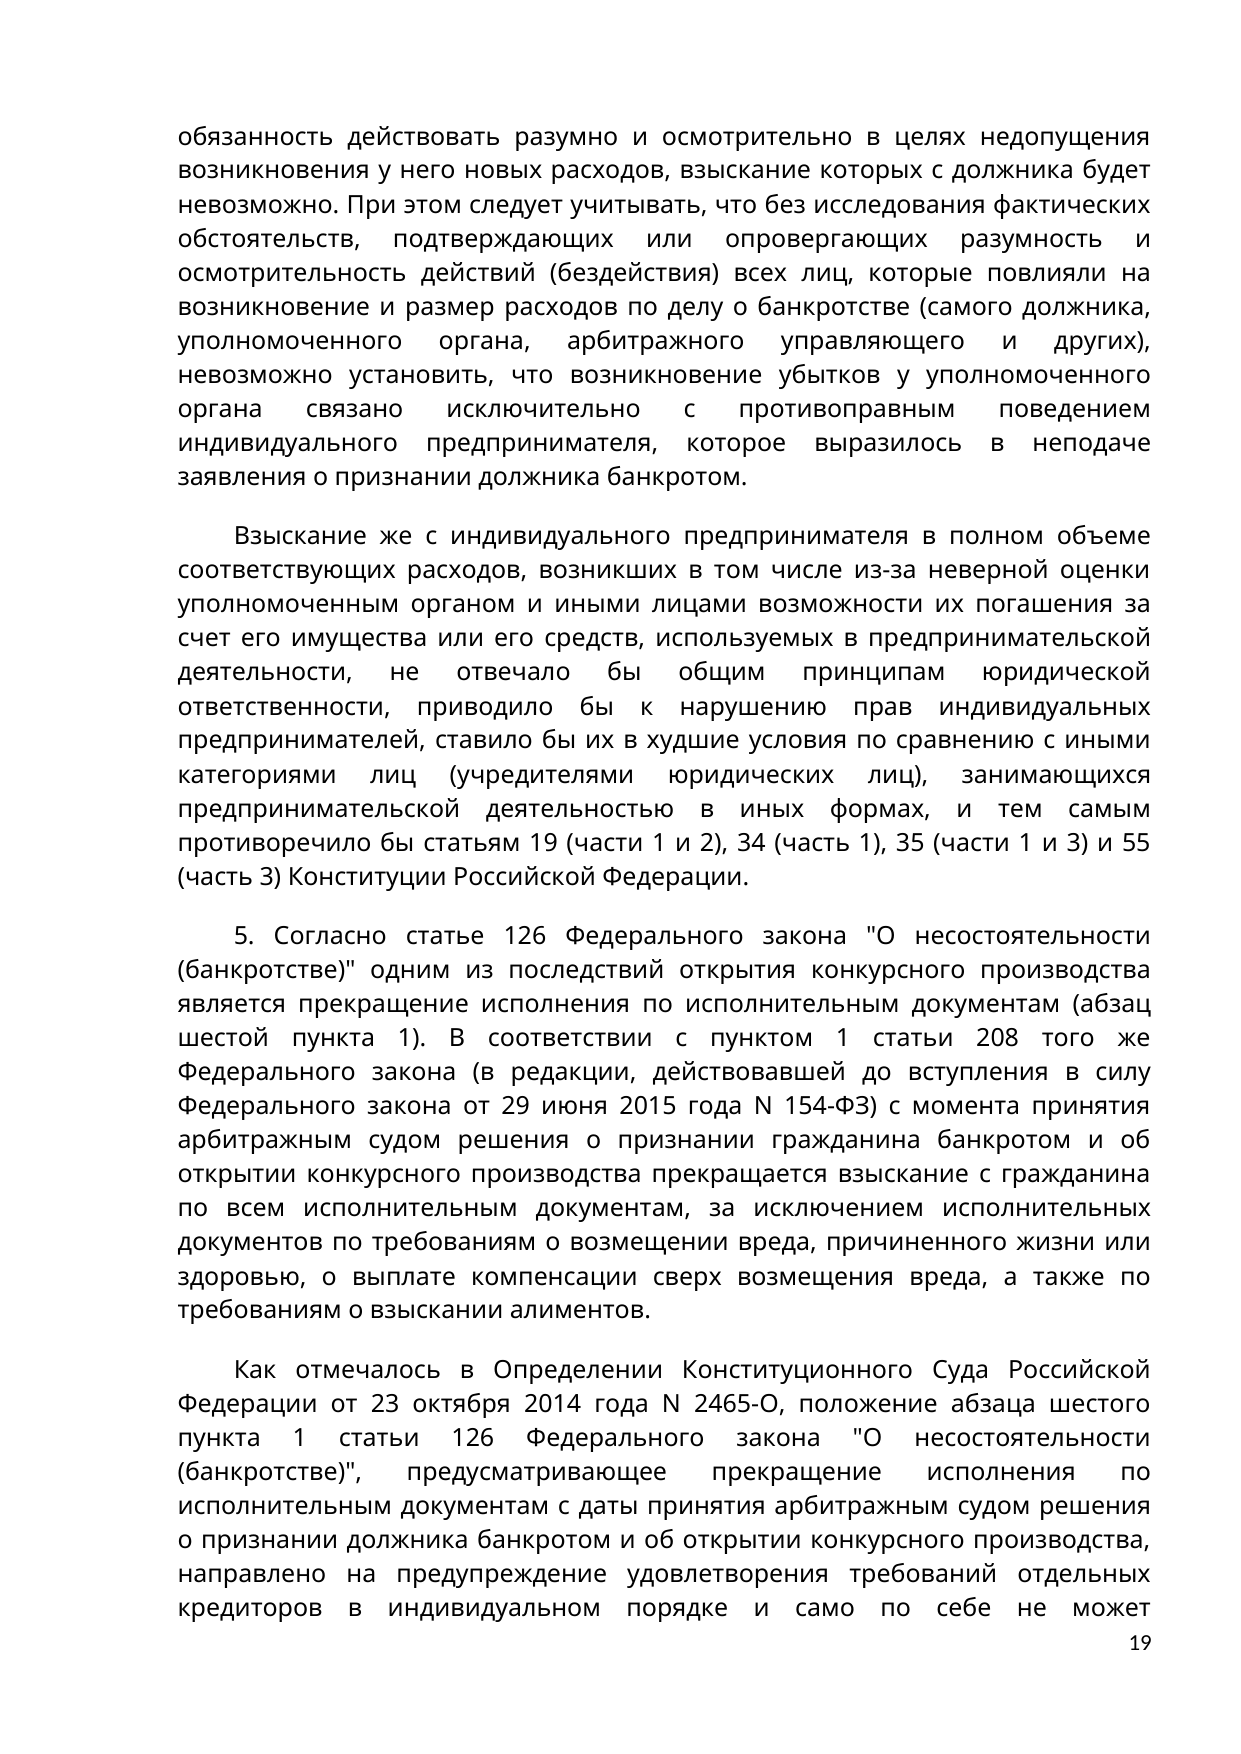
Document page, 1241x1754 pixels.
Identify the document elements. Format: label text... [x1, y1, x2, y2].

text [177, 1351, 1152, 1624]
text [177, 118, 1152, 493]
text 5. Согласно статье 126 Федерального закона "О несостоятельности (банкротстве)" одним из последствий открытия конкурсного производства является прекращение исполнения по исполнительным документам (абзац шестой пункта 1). В соответствии с пунктом 1 статьи 208 того же Федерального закона (в редакции, действовавшей до вступления в силу Федерального закона от 29 июня 2015 года N 154-ФЗ) с момента принятия арбитражным судом решения о признании гражданина банкротом и об открытии конкурсного производства прекращается взыскание с гражданина по всем исполнительным документам, за исключением исполнительных документов по требованиям о возмещении вреда, причиненного жизни или здоровью, о выплате компенсации сверх возмещения вреда, а также по требованиям о взыскании алиментов. [177, 917, 1152, 1326]
text Взыскание же с индивидуального предпринимателя в полном объеме соответствующих расходов, возникших в том числе из-за неверной оценки уполномоченным органом и иными лицами возможности их погашения за счет его имущества или его средств, используемых в предпринимательской деятельности, не отвечало бы общим принципам юридической ответственности, приводило бы к нарушению прав индивидуальных предпринимателей, ставило бы их в худшие условия по сравнению с иными категориями лиц (учредителями юридических лиц), занимающихся предпринимательской деятельностью в иных формах, и тем самым противоречило бы статьям 19 (части 1 и 2), 34 (часть 1), 35 (части 1 и 3) и 55 (часть 3) Конституции Российской Федерации. [177, 518, 1152, 892]
